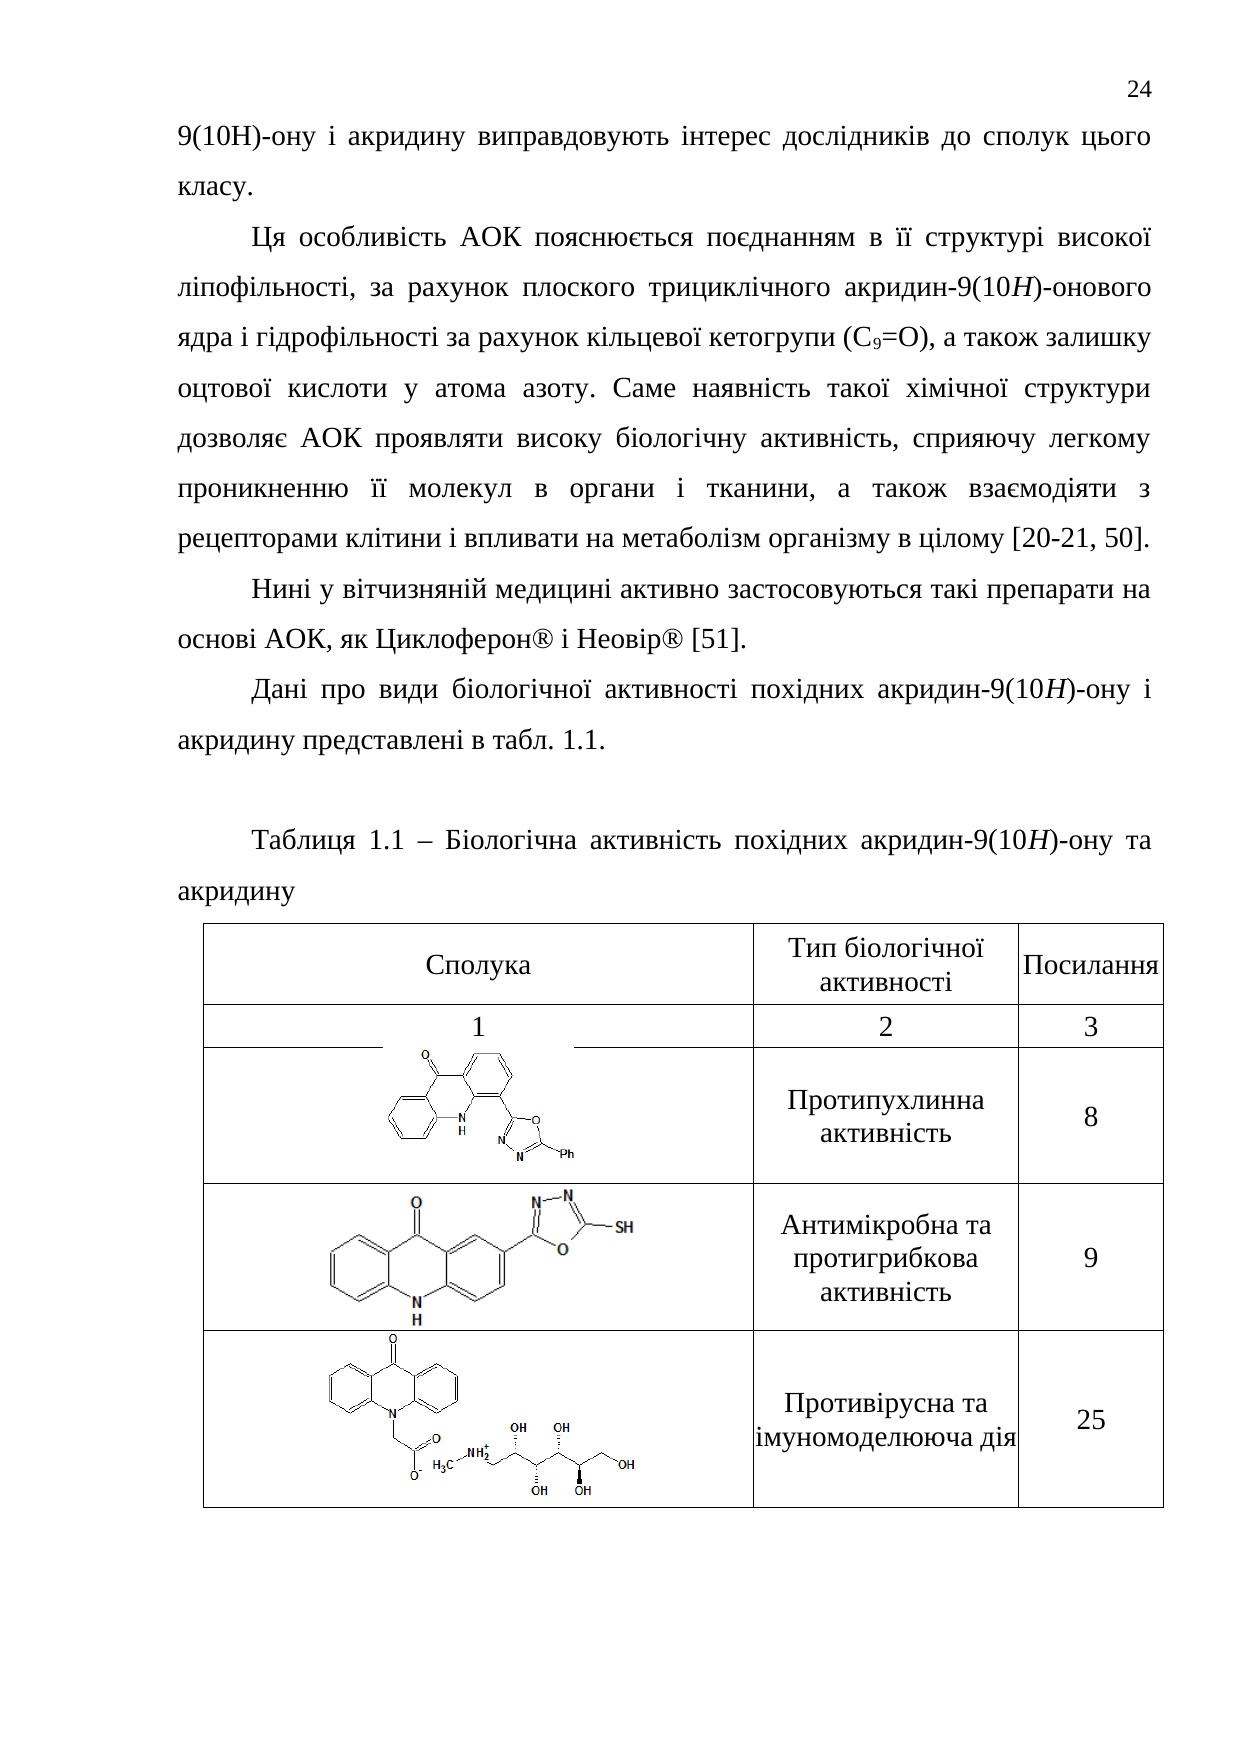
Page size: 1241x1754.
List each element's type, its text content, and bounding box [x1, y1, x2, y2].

text Дані про види біологічної активності похідних акридин-9(10Н)-ону і акридину представлені в табл. 1.1. [177, 672, 1152, 755]
picture [382, 1047, 574, 1162]
table_header Сполука [204, 924, 753, 1004]
text Ця особливість АОК пояснюється поєднанням в її структурі високої ліпофільності, за рахунок плоского трициклічного акридин-9(10Н)-онового ядра і гідрофільності за рахунок кільцевої кетогрупи (С9=О), а також залишку оцтової кислоти у атома азоту. Саме наявність такої хімічної структури дозволяє АОК проявляти високу біологічну активність, сприяючу легкому проникненню її молекул в органи і тканини, а також взаємодіяти з рецепторами клітини і впливати на метаболізм організму в цілому [20-21, 50]. [177, 219, 1152, 554]
text Нині у вітчизняній медицині активно застосовуються такі препарати на основі АОК, як Циклоферон® і Неовір® [51]. [177, 571, 1152, 655]
picture [322, 1186, 635, 1328]
table_cell 1 [204, 1005, 753, 1047]
table_cell 8 [1019, 1048, 1163, 1183]
table_cell [204, 1184, 753, 1330]
table_cell [204, 1331, 753, 1507]
picture [322, 1331, 634, 1496]
text Таблиця 1.1 – Біологічна активність похідних акридин-9(10Н)-ону та акридину [177, 822, 1152, 906]
table_header Тип біологічної активності [754, 924, 1018, 1004]
table_cell 25 [1019, 1331, 1163, 1507]
table_cell 2 [754, 1005, 1018, 1047]
table_cell Антимікробна та протигрибкова активність [754, 1184, 1018, 1330]
table_cell [204, 1048, 753, 1183]
table_cell Протипухлинна активність [754, 1048, 1018, 1183]
table_cell 9 [1019, 1184, 1163, 1330]
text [177, 118, 1152, 202]
table_cell 3 [1019, 1005, 1163, 1047]
table_cell Противірусна та імуномоделююча дія [754, 1331, 1018, 1507]
table_header Посилання [1019, 924, 1163, 1004]
